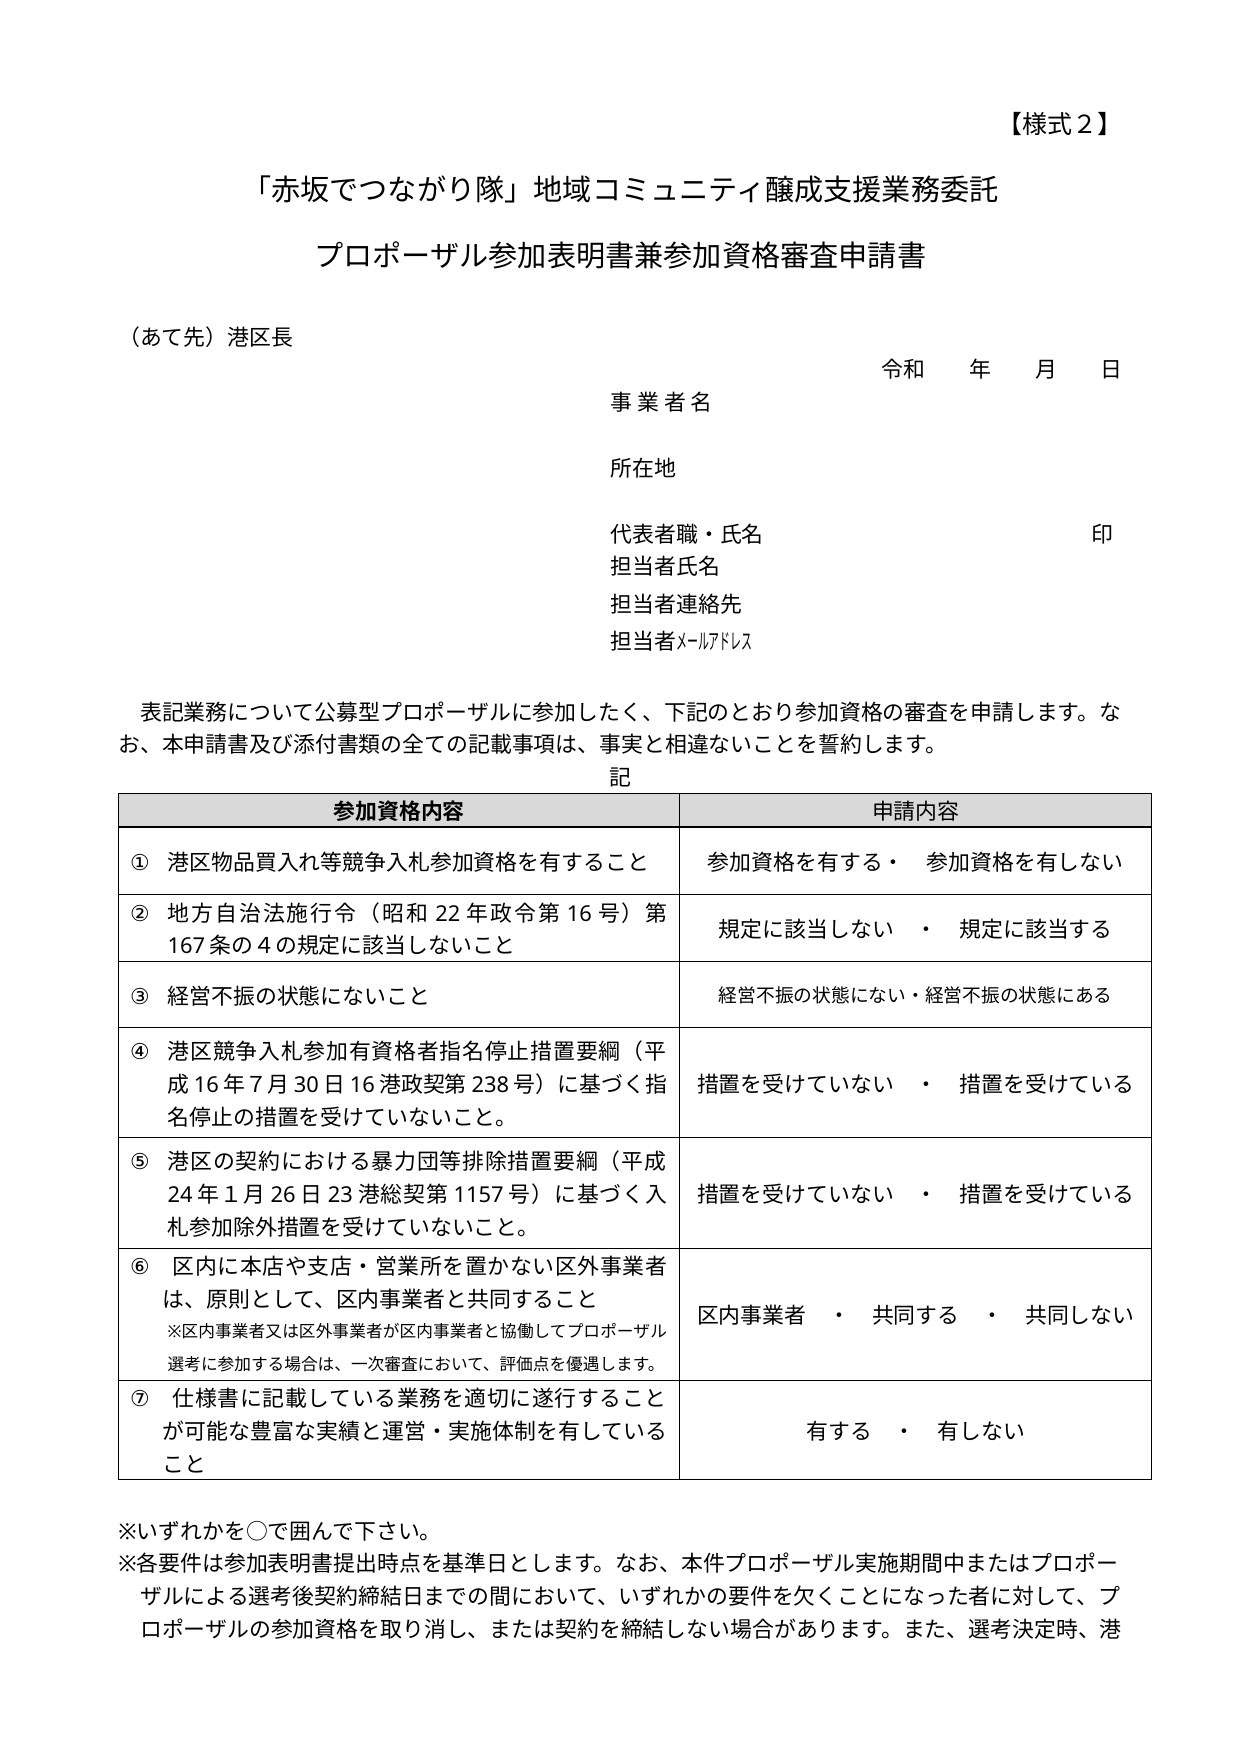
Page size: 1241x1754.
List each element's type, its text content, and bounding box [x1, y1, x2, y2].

text 【様式２】 [118, 89, 1122, 155]
table_cell 有する ・ 有しない [680, 1381, 1151, 1479]
text 表記業務について公募型プロポーザルに参加したく、下記のとおり参加資格の審査を申請します。なお、本申請書及び添付書類の全ての記載事項は、事実と相違ないことを誓約します。 [118, 694, 1122, 760]
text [118, 1546, 1122, 1644]
table_header 参加資格内容 [119, 794, 679, 826]
text 事 業 者 名 [610, 385, 1122, 418]
text 記 [118, 760, 1122, 793]
text プロポーザル参加表明書兼参加資格審査申請書 [118, 221, 1122, 286]
text 「赤坂でつながり隊」地域コミュニティ醸成支援業務委託 [118, 155, 1122, 221]
text 所在地 [610, 450, 1122, 483]
table_cell ⑦ 仕様書に記載している業務を適切に遂行することが可能な豊富な実績と運営・実施体制を有していること [119, 1381, 679, 1479]
text ※いずれかを○で囲んで下さい。 [118, 1513, 1122, 1546]
table_cell 港区の契約における暴力団等排除措置要綱（平成24年１月26日23港総契第1157号）に基づく入札参加除外措置を受けていないこと。 [119, 1138, 679, 1247]
text 担当者メールアドレス [610, 624, 1122, 657]
table_cell 区内事業者 ・ 共同する ・ 共同しない [680, 1249, 1151, 1380]
table_cell ⑥ 区内に本店や支店・営業所を置かない区外事業者は、原則として、区内事業者と共同すること ※区内事業者又は区外事業者が区内事業者と協働してプロポーザル選考に参加する場合は、一次審査において、評価点を優遇します。 [119, 1249, 679, 1380]
text 担当者連絡先 [610, 586, 1122, 619]
text 代表者職・氏名 印 [610, 516, 1122, 549]
table_cell 措置を受けていない ・ 措置を受けている [680, 1028, 1151, 1137]
table_cell 経営不振の状態にないこと [119, 962, 679, 1027]
table_cell 措置を受けていない ・ 措置を受けている [680, 1138, 1151, 1247]
text 令和 年 月 日 [610, 352, 1122, 385]
table_cell 港区物品買入れ等競争入札参加資格を有すること [119, 828, 679, 894]
table_cell 規定に該当しない ・ 規定に該当する [680, 895, 1151, 961]
text 担当者氏名 [610, 549, 1122, 582]
text （あて先）港区長 [118, 319, 1122, 352]
table_cell 地方自治法施行令（昭和22年政令第16号）第167条の４の規定に該当しないこと [119, 895, 679, 961]
table_header 申請内容 [680, 794, 1151, 826]
table_cell 経営不振の状態にない・経営不振の状態にある [680, 962, 1151, 1027]
table_cell 参加資格を有する・ 参加資格を有しない [680, 828, 1151, 894]
table_cell 港区競争入札参加有資格者指名停止措置要綱（平成16年７月30日16港政契第238号）に基づく指名停止の措置を受けていないこと。 [119, 1028, 679, 1137]
